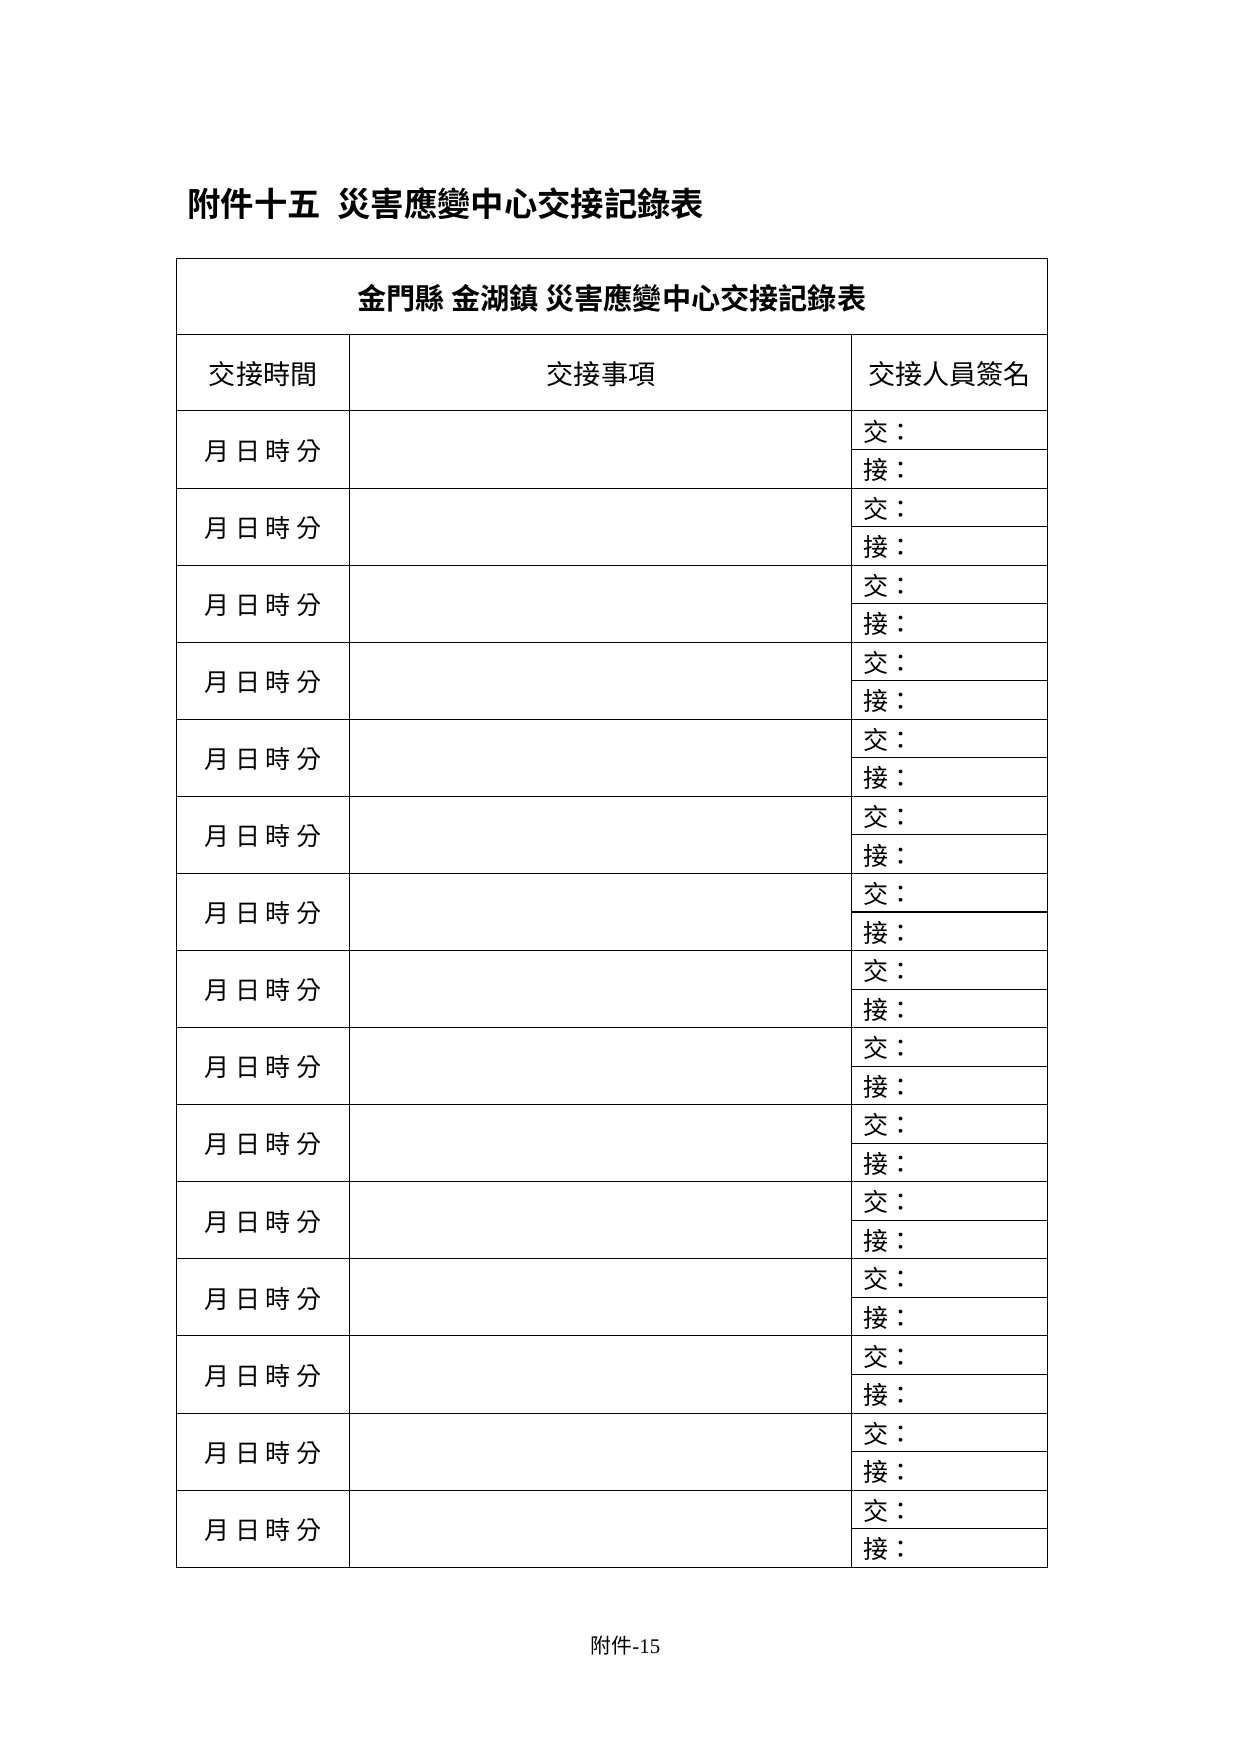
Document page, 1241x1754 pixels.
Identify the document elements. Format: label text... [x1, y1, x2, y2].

table_cell [350, 489, 851, 564]
table_cell 交： [852, 1491, 1047, 1528]
table_cell 交： [852, 1336, 1047, 1374]
table_cell 交： [852, 411, 1047, 449]
table_cell [350, 1028, 851, 1104]
table_cell 交接事項 [350, 335, 851, 410]
table_cell [350, 797, 851, 873]
table_cell 交： [852, 797, 1047, 834]
table_cell 月 日 時 分 [177, 1105, 349, 1181]
table_cell [350, 1414, 851, 1489]
table_cell 接： [852, 1144, 1047, 1181]
table_cell [350, 1336, 851, 1412]
table_cell 交： [852, 566, 1047, 603]
table_cell 月 日 時 分 [177, 1028, 349, 1104]
table_cell 月 日 時 分 [177, 1491, 349, 1567]
table_cell 交接時間 [177, 335, 349, 410]
table_cell [350, 1105, 851, 1181]
table_cell [350, 566, 851, 642]
table_cell 接： [852, 450, 1047, 487]
table_cell 交： [852, 951, 1047, 988]
table_cell 接： [852, 1375, 1047, 1412]
table_cell 月 日 時 分 [177, 720, 349, 796]
table_cell [350, 1491, 851, 1567]
table_cell 交： [852, 1182, 1047, 1220]
table_cell 月 日 時 分 [177, 1336, 349, 1412]
table_cell [350, 1259, 851, 1335]
table_cell 月 日 時 分 [177, 797, 349, 873]
table_cell 接： [852, 604, 1047, 642]
table_cell 交： [852, 874, 1047, 911]
table_cell 交： [852, 1259, 1047, 1297]
table_cell 接： [852, 1452, 1047, 1489]
table_cell 接： [852, 990, 1047, 1027]
table_cell [350, 951, 851, 1027]
table_cell 接： [852, 527, 1047, 564]
table_cell 月 日 時 分 [177, 489, 349, 564]
table_cell 接： [852, 1298, 1047, 1335]
table_cell [350, 874, 851, 950]
text 災害應變中心交接記錄表 [187, 164, 1063, 239]
table_cell [350, 643, 851, 719]
table_cell [350, 411, 851, 487]
table_cell 交： [852, 489, 1047, 526]
table_cell [350, 1182, 851, 1258]
table_cell 接： [852, 758, 1047, 796]
table_cell 接： [852, 1221, 1047, 1258]
table_cell 交： [852, 1105, 1047, 1143]
table_cell 月 日 時 分 [177, 951, 349, 1027]
table_cell 接： [852, 681, 1047, 719]
table_cell 交： [852, 643, 1047, 680]
table_cell 月 日 時 分 [177, 1259, 349, 1335]
table_cell 接： [852, 1529, 1047, 1567]
table_header 金門縣 金湖鎮 災害應變中心交接記錄表 [177, 259, 1047, 334]
table_cell 月 日 時 分 [177, 1414, 349, 1489]
table_cell 月 日 時 分 [177, 643, 349, 719]
table_cell 月 日 時 分 [177, 411, 349, 487]
table_cell 交： [852, 720, 1047, 757]
table_cell 接： [852, 913, 1047, 950]
table_cell 月 日 時 分 [177, 566, 349, 642]
table_cell 交接人員簽名 [852, 335, 1047, 410]
table_cell 交： [852, 1028, 1047, 1066]
table_cell 接： [852, 835, 1047, 873]
table_cell 月 日 時 分 [177, 874, 349, 950]
table_cell [350, 720, 851, 796]
table_cell 月 日 時 分 [177, 1182, 349, 1258]
table_cell 接： [852, 1067, 1047, 1104]
table_cell 交： [852, 1414, 1047, 1451]
